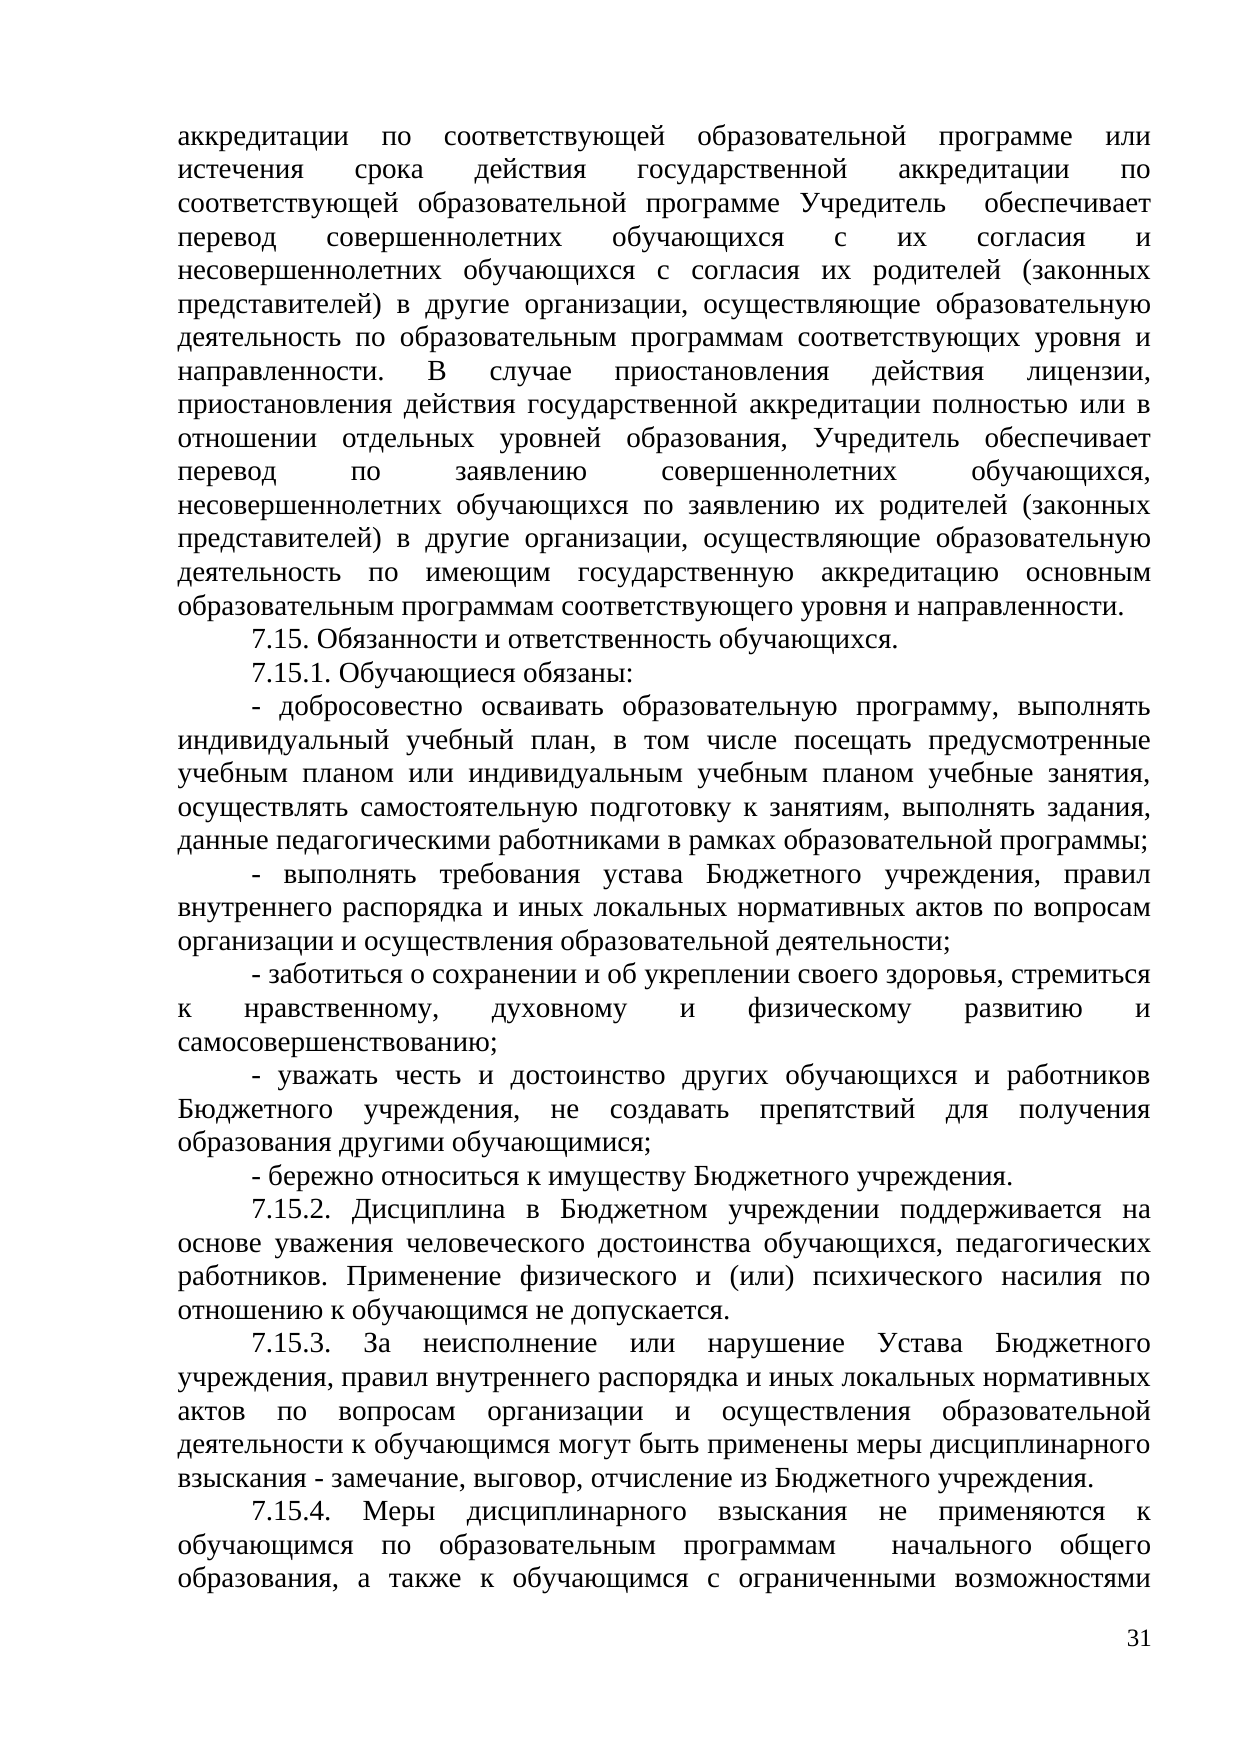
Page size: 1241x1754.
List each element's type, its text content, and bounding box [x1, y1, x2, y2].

text - уважать честь и достоинство других обучающихся и работников Бюджетного учреждения, не создавать препятствий для получения образования другими обучающимися; [177, 1057, 1152, 1158]
text - заботиться о сохранении и об укреплении своего здоровья, стремиться к нравственному, духовному и физическому развитию и самосовершенствованию; [177, 957, 1152, 1057]
text 7.15.2. Дисциплина в Бюджетном учреждении поддерживается на основе уважения человеческого достоинства обучающихся, педагогических работников. Применение физического и (или) психического насилия по отношению к обучающимся не допускается. [177, 1191, 1152, 1326]
text - выполнять требования устава Бюджетного учреждения, правил внутреннего распорядка и иных локальных нормативных актов по вопросам организации и осуществления образовательной деятельности; [177, 856, 1152, 957]
text 7.15.1. Обучающиеся обязаны: [177, 655, 1152, 688]
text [177, 1493, 1152, 1594]
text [177, 118, 1152, 621]
text 7.15.3. За неисполнение или нарушение Устава Бюджетного учреждения, правил внутреннего распорядка и иных локальных нормативных актов по вопросам организации и осуществления образовательной деятельности к обучающимся могут быть применены меры дисциплинарного взыскания - замечание, выговор, отчисление из Бюджетного учреждения. [177, 1326, 1152, 1493]
text - добросовестно осваивать образовательную программу, выполнять индивидуальный учебный план, в том числе посещать предусмотренные учебным планом или индивидуальным учебным планом учебные занятия, осуществлять самостоятельную подготовку к занятиям, выполнять задания, данные педагогическими работниками в рамках образовательной программы; [177, 688, 1152, 856]
text 7.15. Обязанности и ответственность обучающихся. [177, 621, 1152, 655]
text - бережно относиться к имуществу Бюджетного учреждения. [177, 1158, 1152, 1191]
